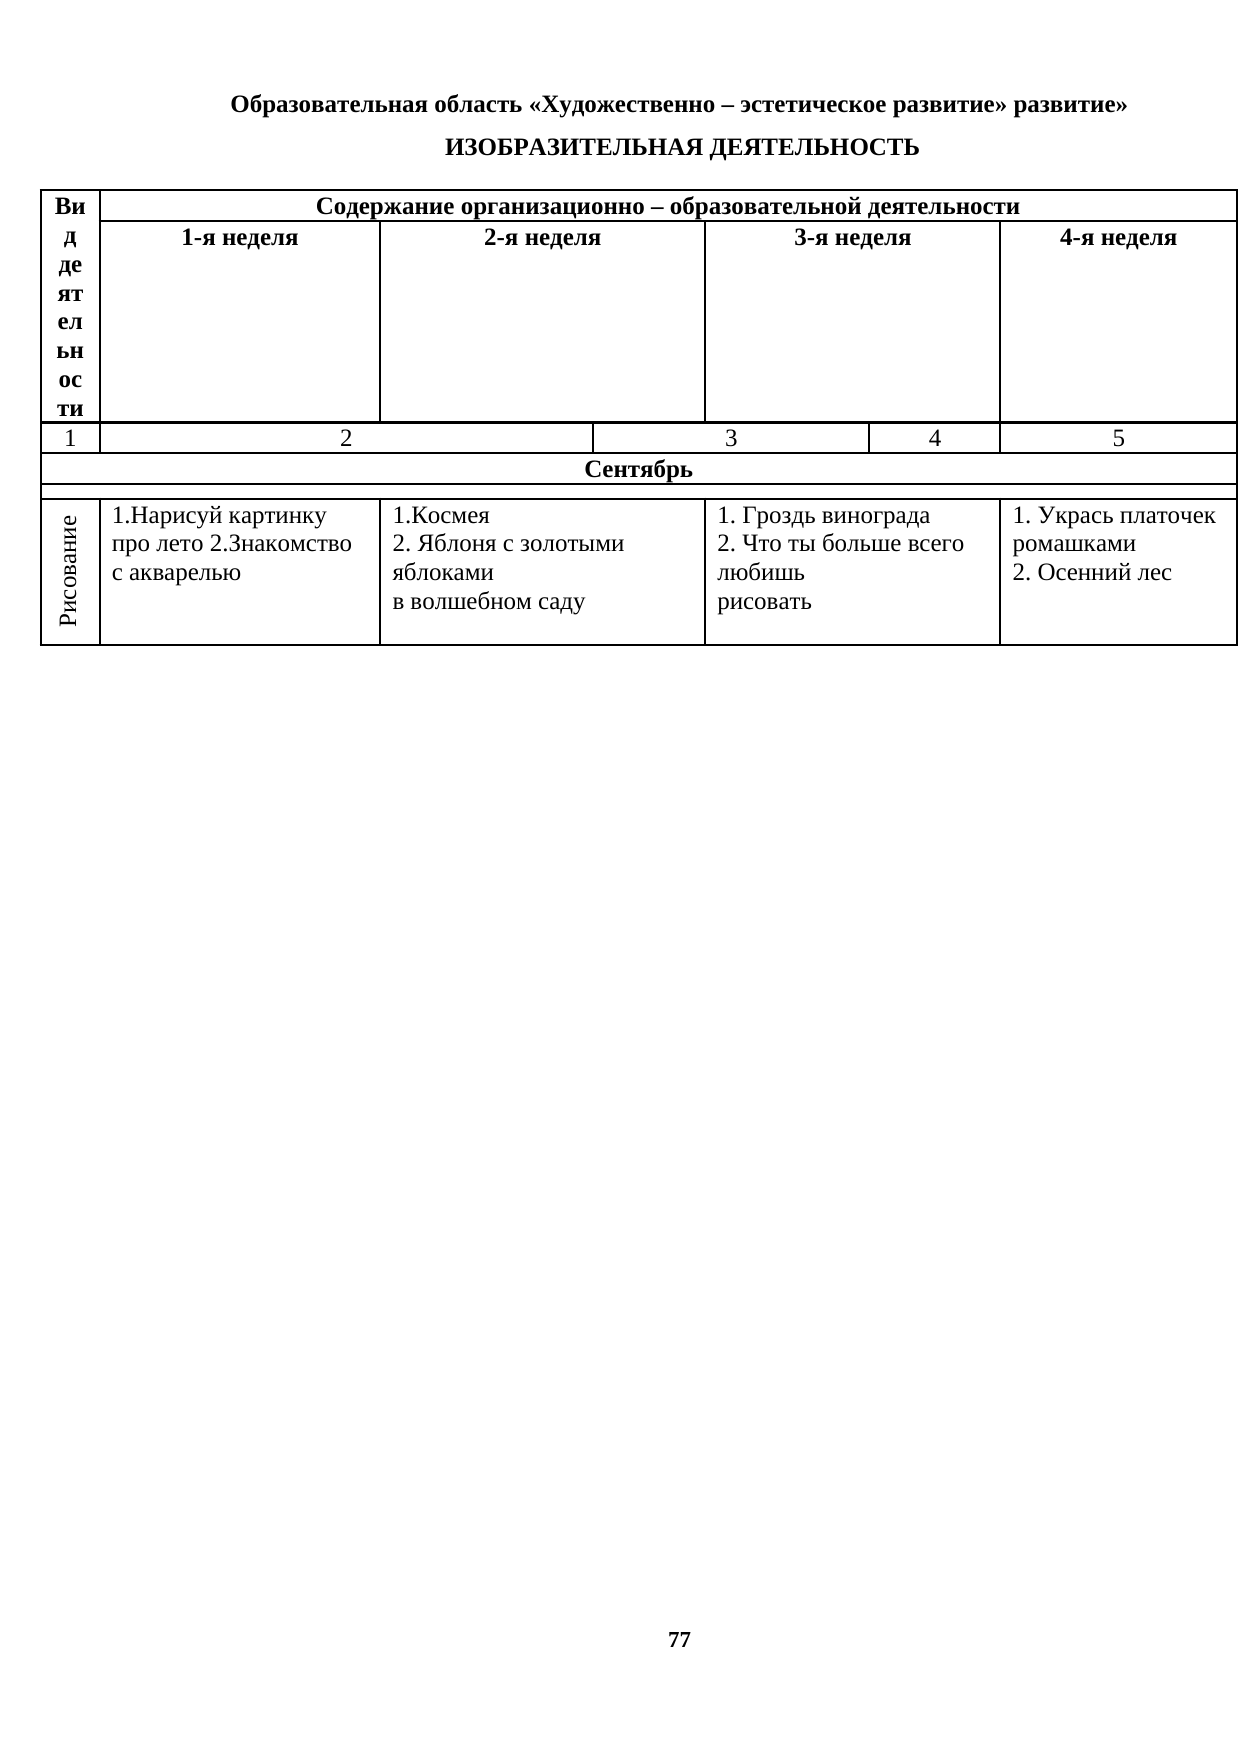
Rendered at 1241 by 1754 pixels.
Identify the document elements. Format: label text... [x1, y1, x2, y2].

table_header Содержание организационно – образовательной деятельности [101, 191, 1236, 220]
table_cell 2-я неделя [381, 222, 704, 421]
table_cell [42, 485, 1236, 498]
table_cell 1 [42, 424, 99, 452]
table_cell 1. Укрась платочек ромашками 2. Осенний лес [1001, 500, 1236, 643]
table_cell 5 [1001, 424, 1236, 452]
table_cell 4 [870, 424, 999, 452]
table_cell 4-я неделя [1001, 222, 1236, 421]
table_cell 3-я неделя [706, 222, 999, 421]
table_cell 1.Космея 2. Яблоня с золотыми яблоками в волшебном саду [381, 500, 704, 643]
table_cell 3 [594, 424, 868, 452]
table_cell 1-я неделя [101, 222, 379, 421]
table_cell Рисование [42, 500, 99, 643]
table_cell 1. Гроздь винограда 2. Что ты больше всего любишь рисовать [706, 500, 999, 643]
table_cell 1.Нарисуй картинку про лето 2.Знакомство с акварелью [101, 500, 379, 643]
table_header Вид деятельности [42, 191, 99, 421]
text Образовательная область «Художественно – эстетическое развитие» развитие» [177, 89, 1181, 117]
table_cell 2 [101, 424, 592, 452]
text ИЗОБРАЗИТЕЛЬНАЯ ДЕЯТЕЛЬНОСТЬ [177, 132, 1181, 161]
table_cell Сентябрь [42, 454, 1236, 483]
